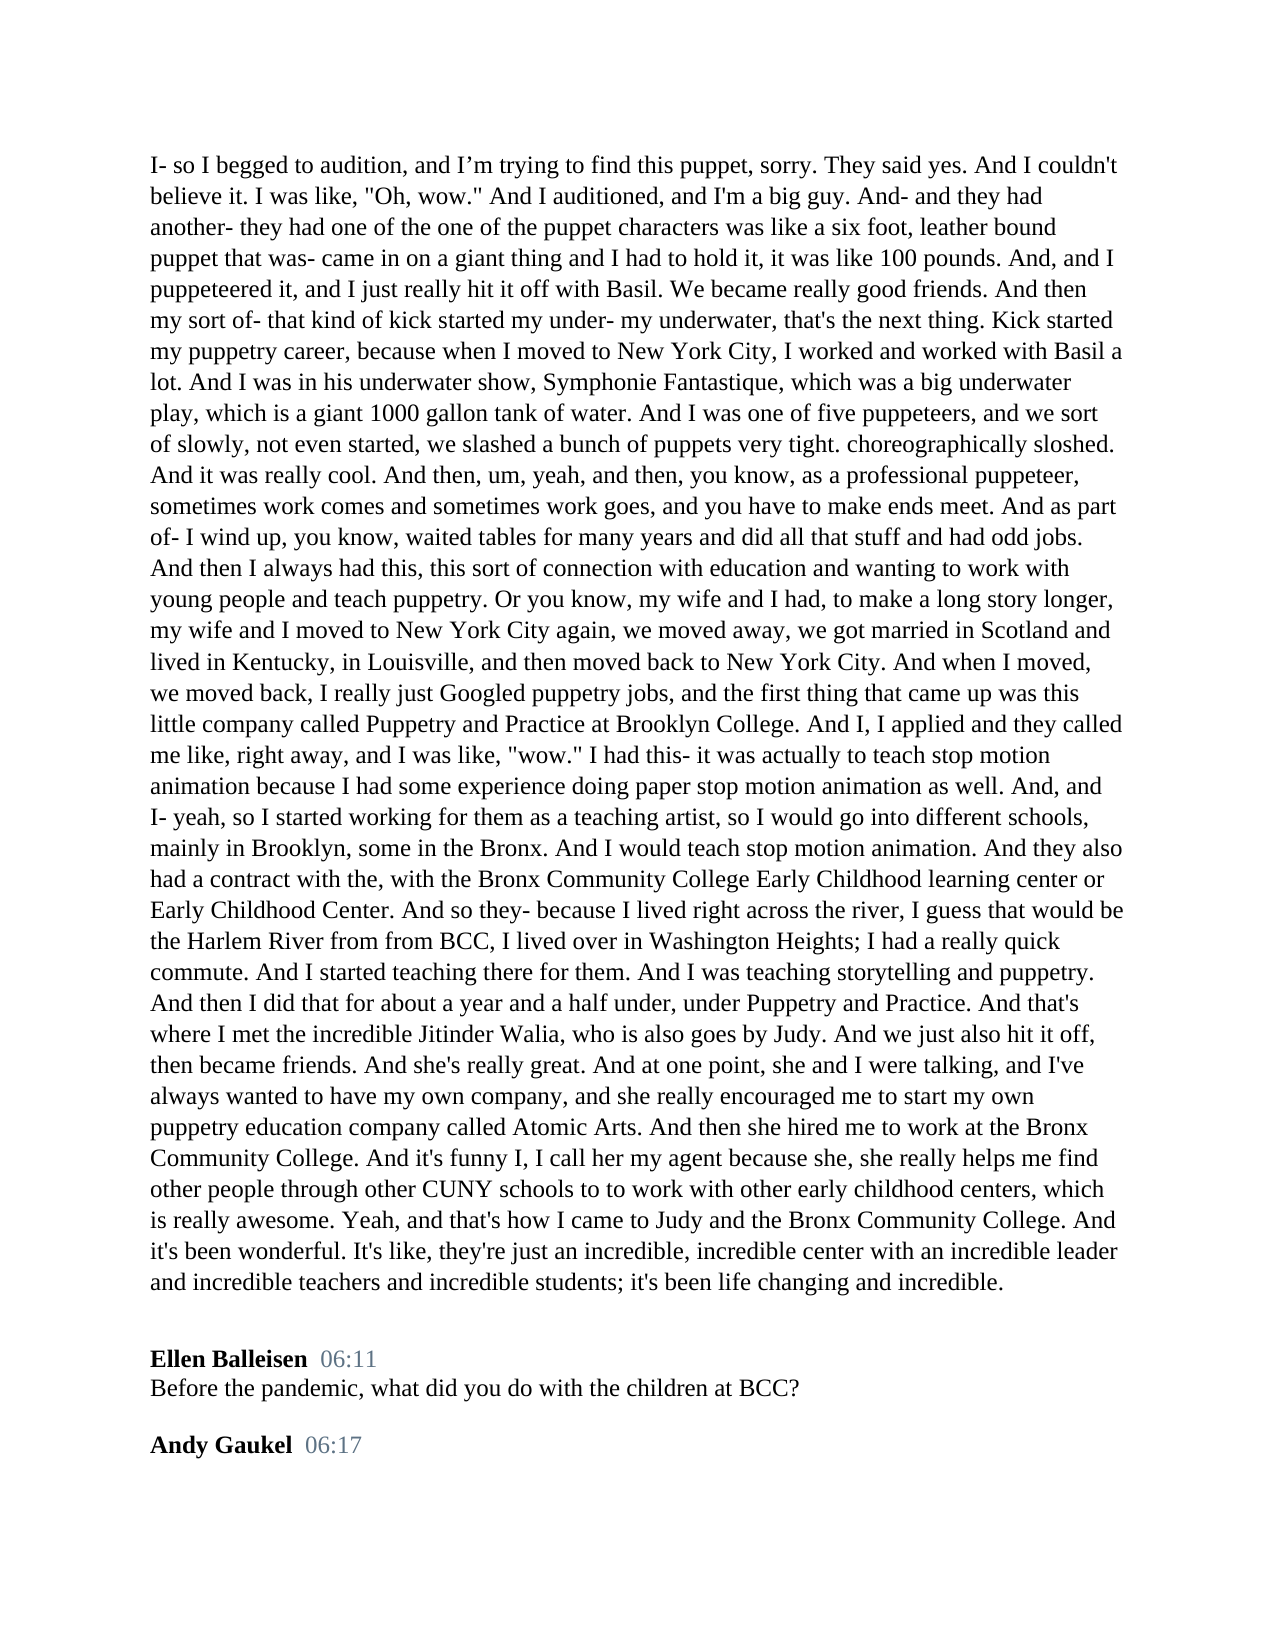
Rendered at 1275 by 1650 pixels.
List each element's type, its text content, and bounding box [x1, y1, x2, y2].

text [150, 150, 1125, 1296]
text Before the pandemic, what did you do with the children at BCC? [150, 1373, 1125, 1401]
text Andy Gaukel 06:17 [150, 1430, 1125, 1459]
text Ellen Balleisen 06:11 [150, 1344, 1125, 1373]
